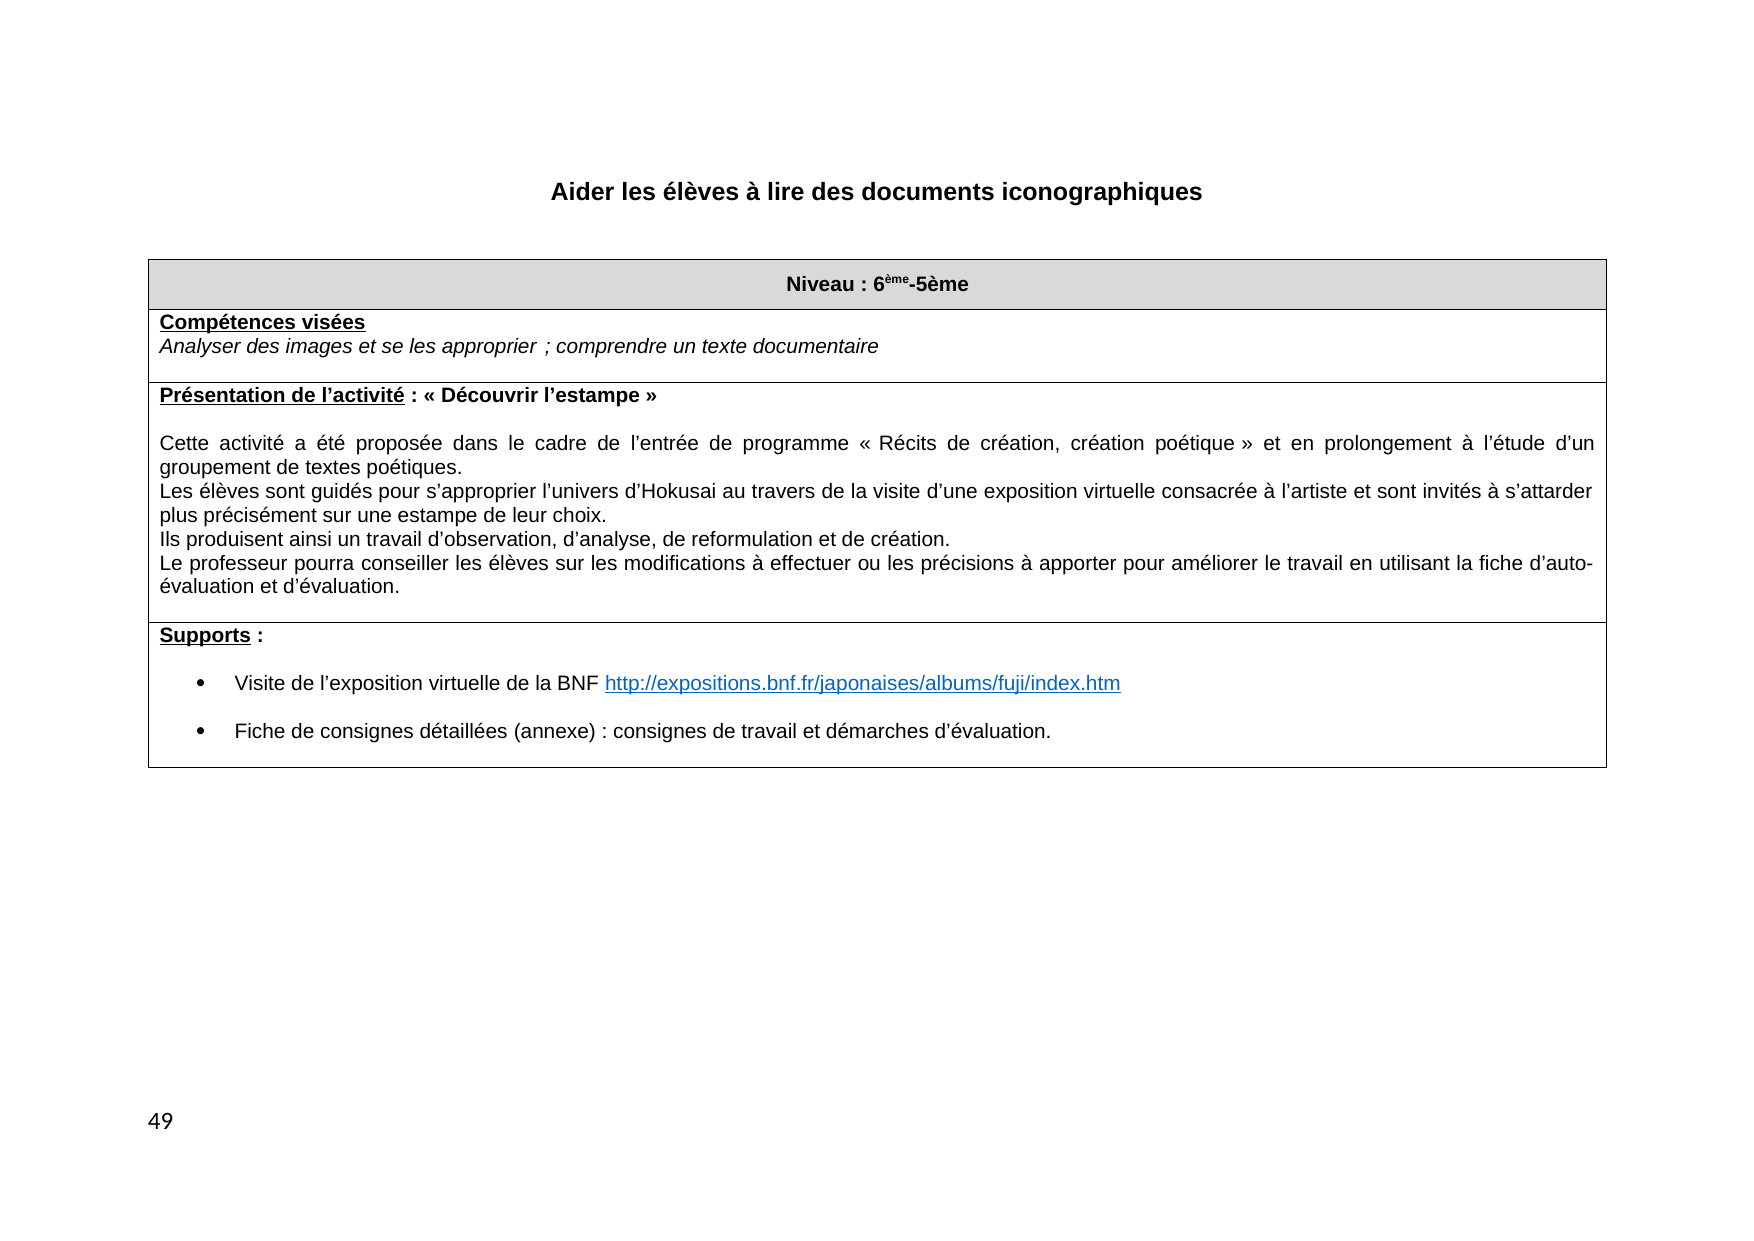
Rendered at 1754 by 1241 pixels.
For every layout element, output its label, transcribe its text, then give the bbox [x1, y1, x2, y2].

table_cell Présentation de l’activité : « Découvrir l’estampe » Cette activité a été proposée dans le cadre de l’entrée de programme « Récits de création, création poétique » et en prolongement à l’étude d’un groupement de textes poétiques. Les élèves sont guidés pour s’approprier l’univers d’Hokusai au travers de la visite d’une exposition virtuelle consacrée à l’artiste et sont invités à s’attarder plus précisément sur une estampe de leur choix. Ils produisent ainsi un travail d’observation, d’analyse, de reformulation et de création. Le professeur pourra conseiller les élèves sur les modifications à effectuer ou les précisions à apporter pour améliorer le travail en utilisant la fiche d’auto-évaluation et d’évaluation. [149, 383, 1606, 622]
table_header Niveau : 6ème-5ème [149, 260, 1606, 309]
text Aider les élèves à lire des documents iconographiques [148, 177, 1606, 206]
table_cell Supports : Visite de l’exposition virtuelle de la BNF http://expositions.bnf.fr/japonaises/albums/fuji/index.htm Fiche de consignes détaillées (annexe) : consignes de travail et démarches d’évaluation. [149, 623, 1606, 767]
table_cell Compétences visées Analyser des images et se les approprier ; comprendre un texte documentaire [149, 310, 1606, 382]
